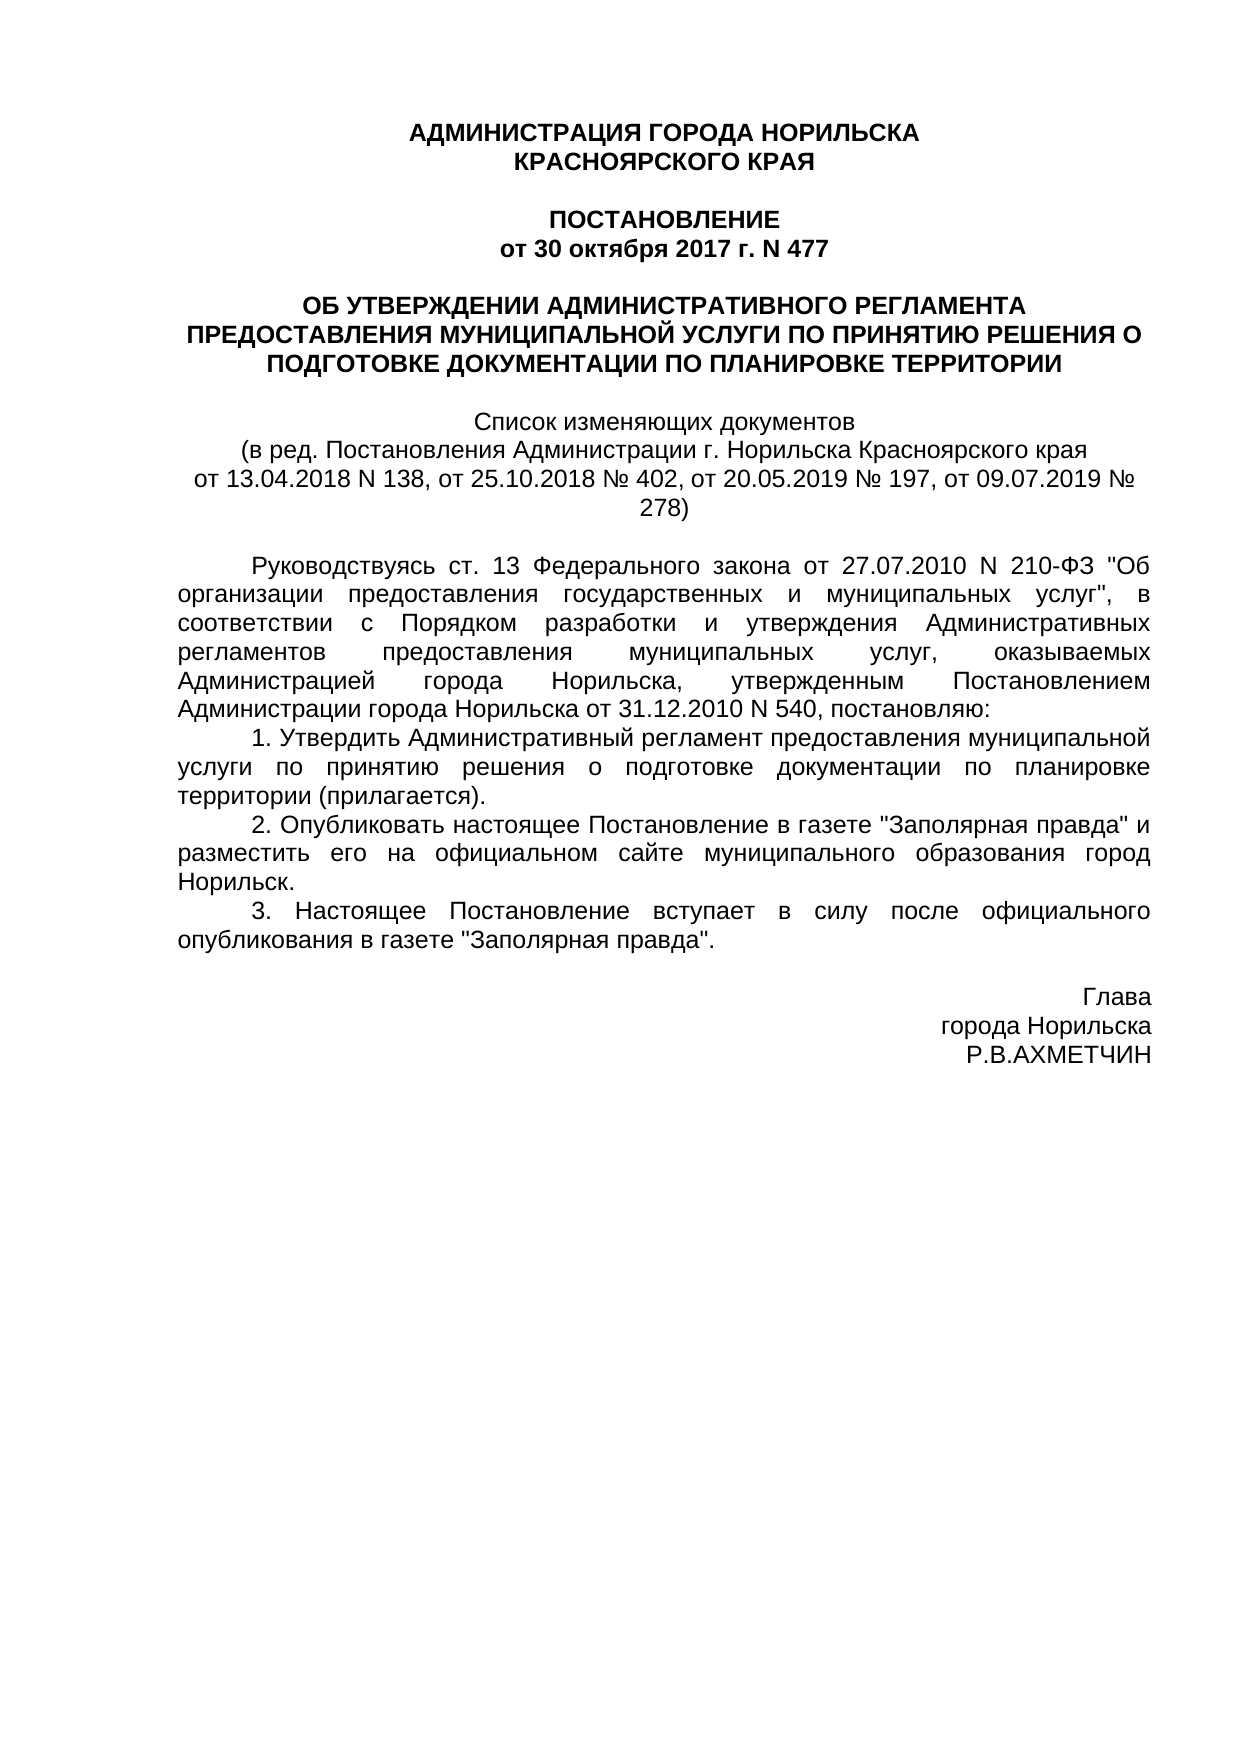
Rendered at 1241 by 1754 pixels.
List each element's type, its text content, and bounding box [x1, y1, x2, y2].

text (в ред. Постановления Администрации г. Норильска Красноярского края [177, 435, 1152, 464]
text Руководствуясь ст. 13 Федерального закона от 27.07.2010 N 210-ФЗ "Об организации предоставления государственных и муниципальных услуг", в соответствии с Порядком разработки и утверждения Административных регламентов предоставления муниципальных услуг, оказываемых Администрацией города Норильска, утвержденным Постановлением Администрации города Норильска от 31.12.2010 N 540, постановляю: [177, 551, 1152, 723]
text Список изменяющих документов [177, 406, 1152, 435]
text КРАСНОЯРСКОГО КРАЯ [177, 147, 1152, 176]
text 1. Утвердить Административный регламент предоставления муниципальной услуги по принятию решения о подготовке документации по планировке территории (прилагается). [177, 723, 1152, 809]
text АДМИНИСТРАЦИЯ ГОРОДА НОРИЛЬСКА [177, 118, 1152, 147]
text ПОСТАНОВЛЕНИЕ [177, 205, 1152, 233]
text 2. Опубликовать настоящее Постановление в газете "Заполярная правда" и разместить его на официальном сайте муниципального образования город Норильск. [177, 809, 1152, 896]
text от 30 октября 2017 г. N 477 [177, 233, 1152, 262]
text города Норильска [177, 1011, 1152, 1040]
text Р.В.АХМЕТЧИН [177, 1040, 1152, 1069]
text Глава [177, 982, 1152, 1011]
text ОБ УТВЕРЖДЕНИИ АДМИНИСТРАТИВНОГО РЕГЛАМЕНТА ПРЕДОСТАВЛЕНИЯ МУНИЦИПАЛЬНОЙ УСЛУГИ ПО ПРИНЯТИЮ РЕШЕНИЯ О ПОДГОТОВКЕ ДОКУМЕНТАЦИИ ПО ПЛАНИРОВКЕ ТЕРРИТОРИИ [177, 291, 1152, 377]
text от 13.04.2018 N 138, от 25.10.2018 № 402, от 20.05.2019 № 197, от 09.07.2019 № 278) [177, 464, 1152, 522]
text 3. Настоящее Постановление вступает в силу после официального опубликования в газете "Заполярная правда". [177, 896, 1152, 953]
